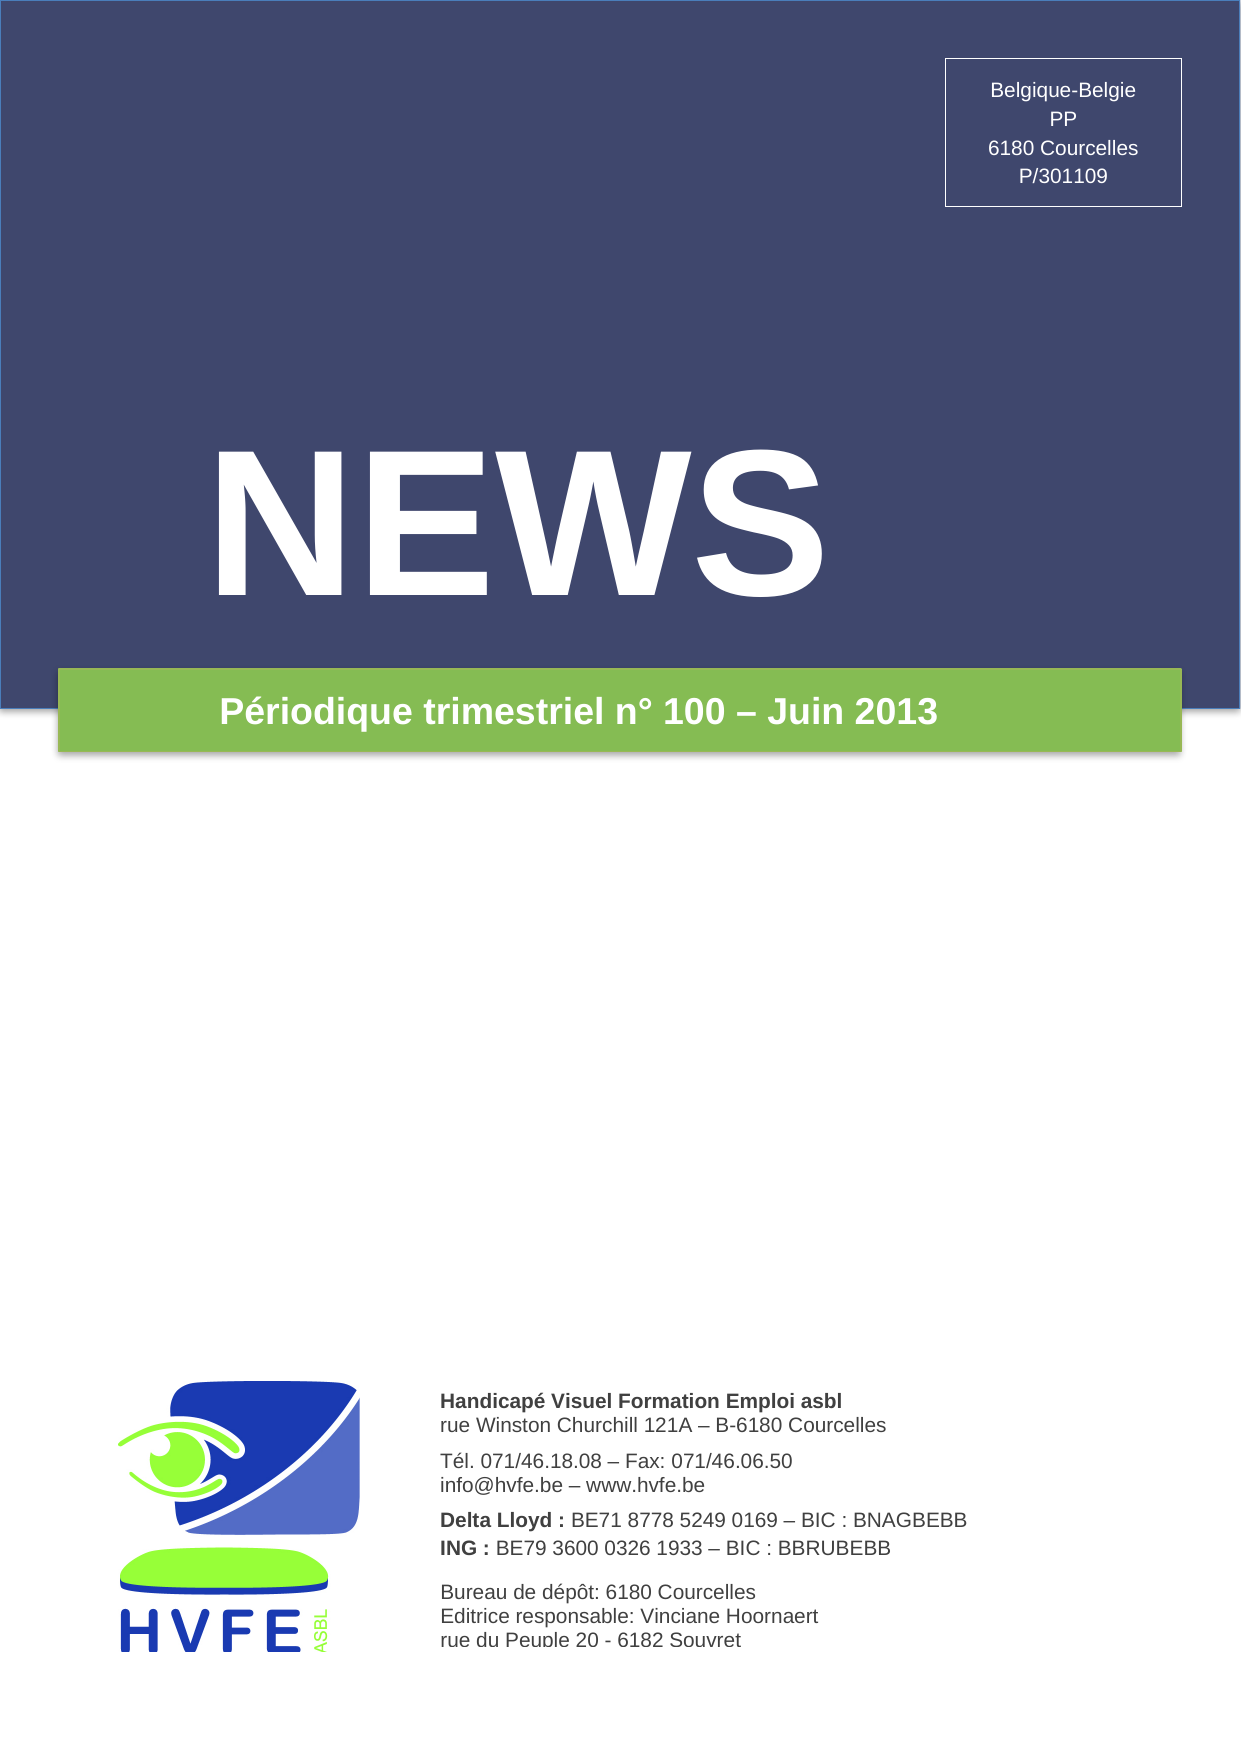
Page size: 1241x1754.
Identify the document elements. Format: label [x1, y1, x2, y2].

picture [118, 1381, 360, 1653]
